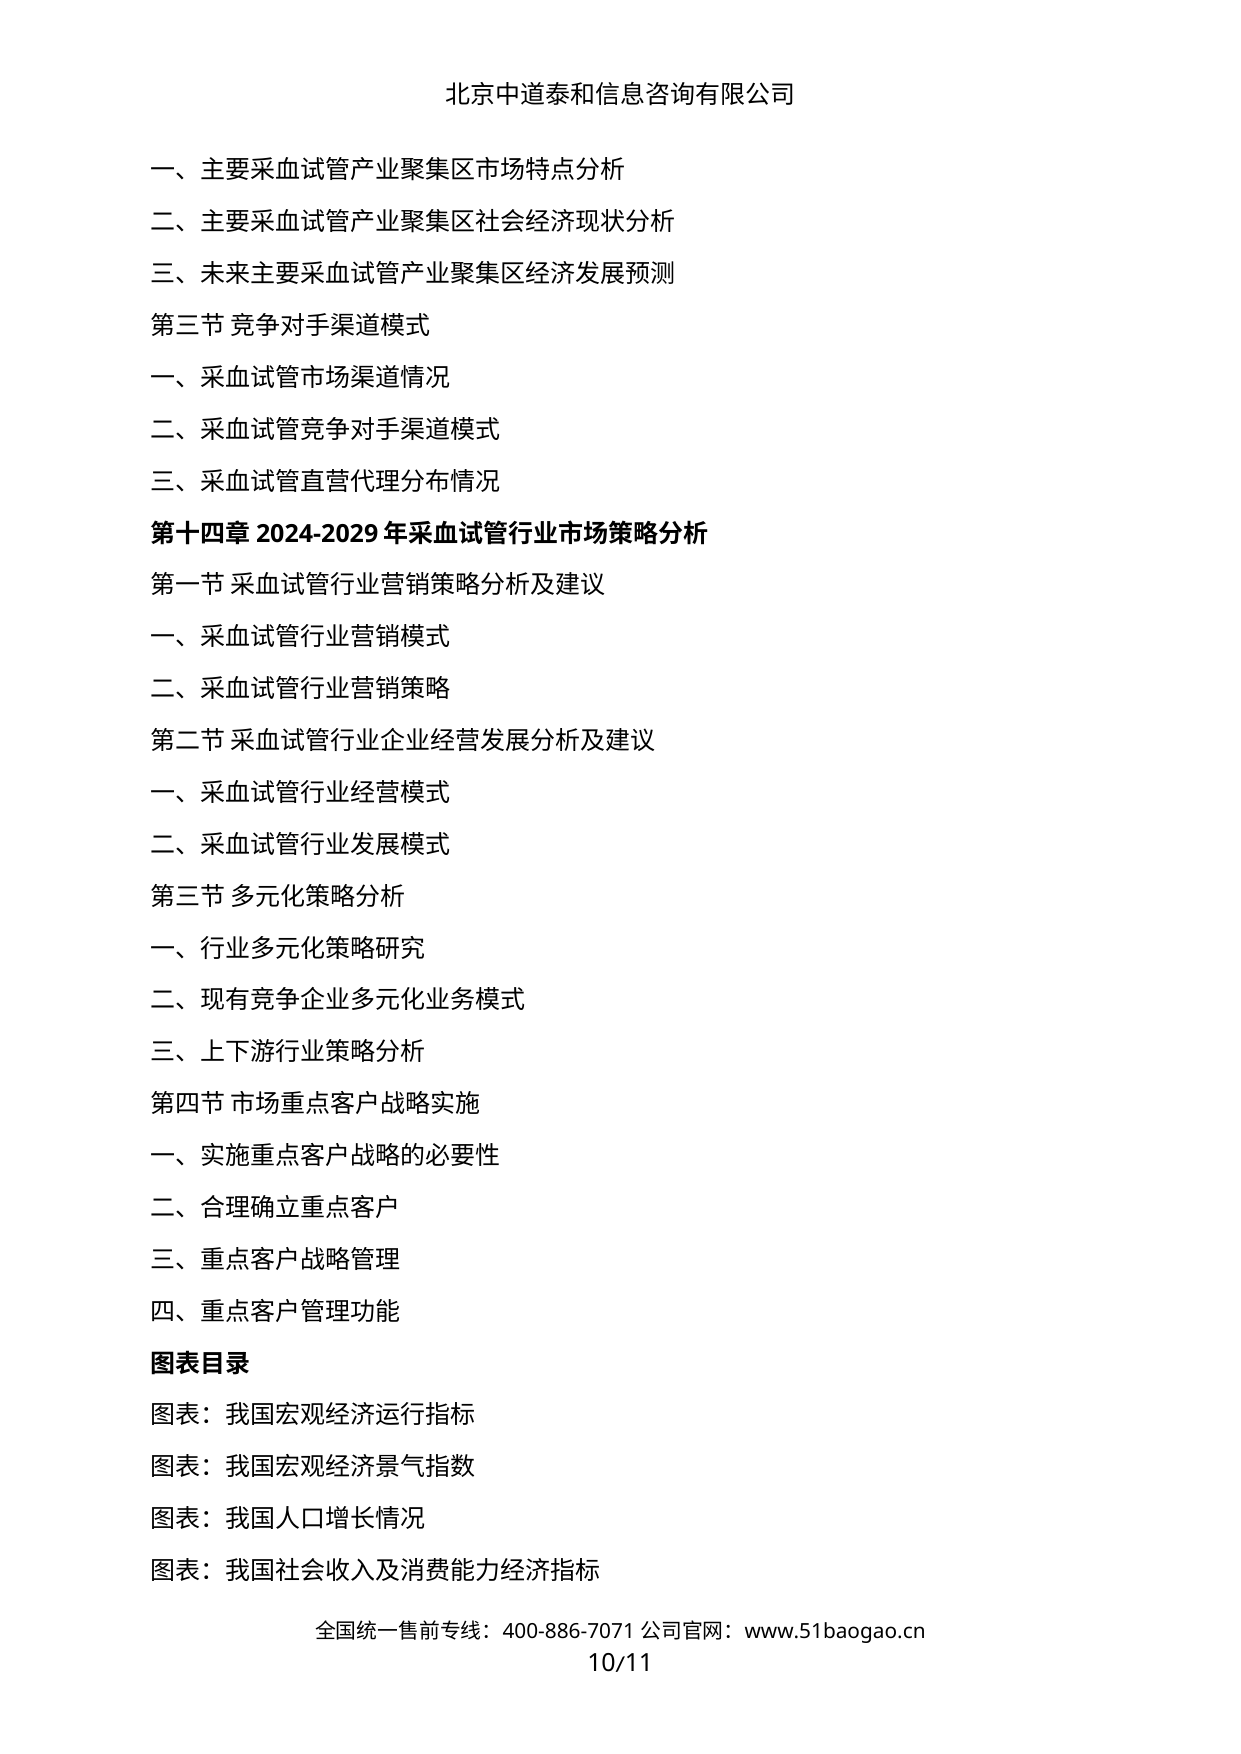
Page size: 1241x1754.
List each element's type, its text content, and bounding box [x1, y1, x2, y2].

text 图表目录 [150, 1343, 1090, 1379]
text 二、合理确立重点客户 [150, 1187, 1090, 1224]
text 四、重点客户管理功能 [150, 1291, 1090, 1327]
text 图表：我国社会收入及消费能力经济指标 [150, 1551, 1090, 1587]
text 一、采血试管行业经营模式 [150, 772, 1090, 809]
text 二、采血试管竞争对手渠道模式 [150, 409, 1090, 446]
text 三、上下游行业策略分析 [150, 1032, 1090, 1068]
text 第三节 多元化策略分析 [150, 876, 1090, 912]
text 图表：我国人口增长情况 [150, 1499, 1090, 1535]
text 第十四章 2024-2029年采血试管行业市场策略分析 [150, 513, 1090, 549]
text 二、现有竞争企业多元化业务模式 [150, 980, 1090, 1016]
text 二、主要采血试管产业聚集区社会经济现状分析 [150, 202, 1090, 238]
text 图表：我国宏观经济景气指数 [150, 1447, 1090, 1483]
text 一、主要采血试管产业聚集区市场特点分析 [150, 150, 1090, 186]
text 二、采血试管行业发展模式 [150, 824, 1090, 861]
text 第一节 采血试管行业营销策略分析及建议 [150, 565, 1090, 601]
text 三、采血试管直营代理分布情况 [150, 461, 1090, 497]
text 三、未来主要采血试管产业聚集区经济发展预测 [150, 254, 1090, 290]
text 第四节 市场重点客户战略实施 [150, 1084, 1090, 1120]
text 第三节 竞争对手渠道模式 [150, 306, 1090, 342]
text 一、行业多元化策略研究 [150, 928, 1090, 964]
text 图表：我国宏观经济运行指标 [150, 1395, 1090, 1431]
text 一、采血试管行业营销模式 [150, 617, 1090, 653]
text 三、重点客户战略管理 [150, 1239, 1090, 1276]
text 第二节 采血试管行业企业经营发展分析及建议 [150, 721, 1090, 757]
text 一、采血试管市场渠道情况 [150, 357, 1090, 394]
text 一、实施重点客户战略的必要性 [150, 1136, 1090, 1172]
text 二、采血试管行业营销策略 [150, 669, 1090, 705]
